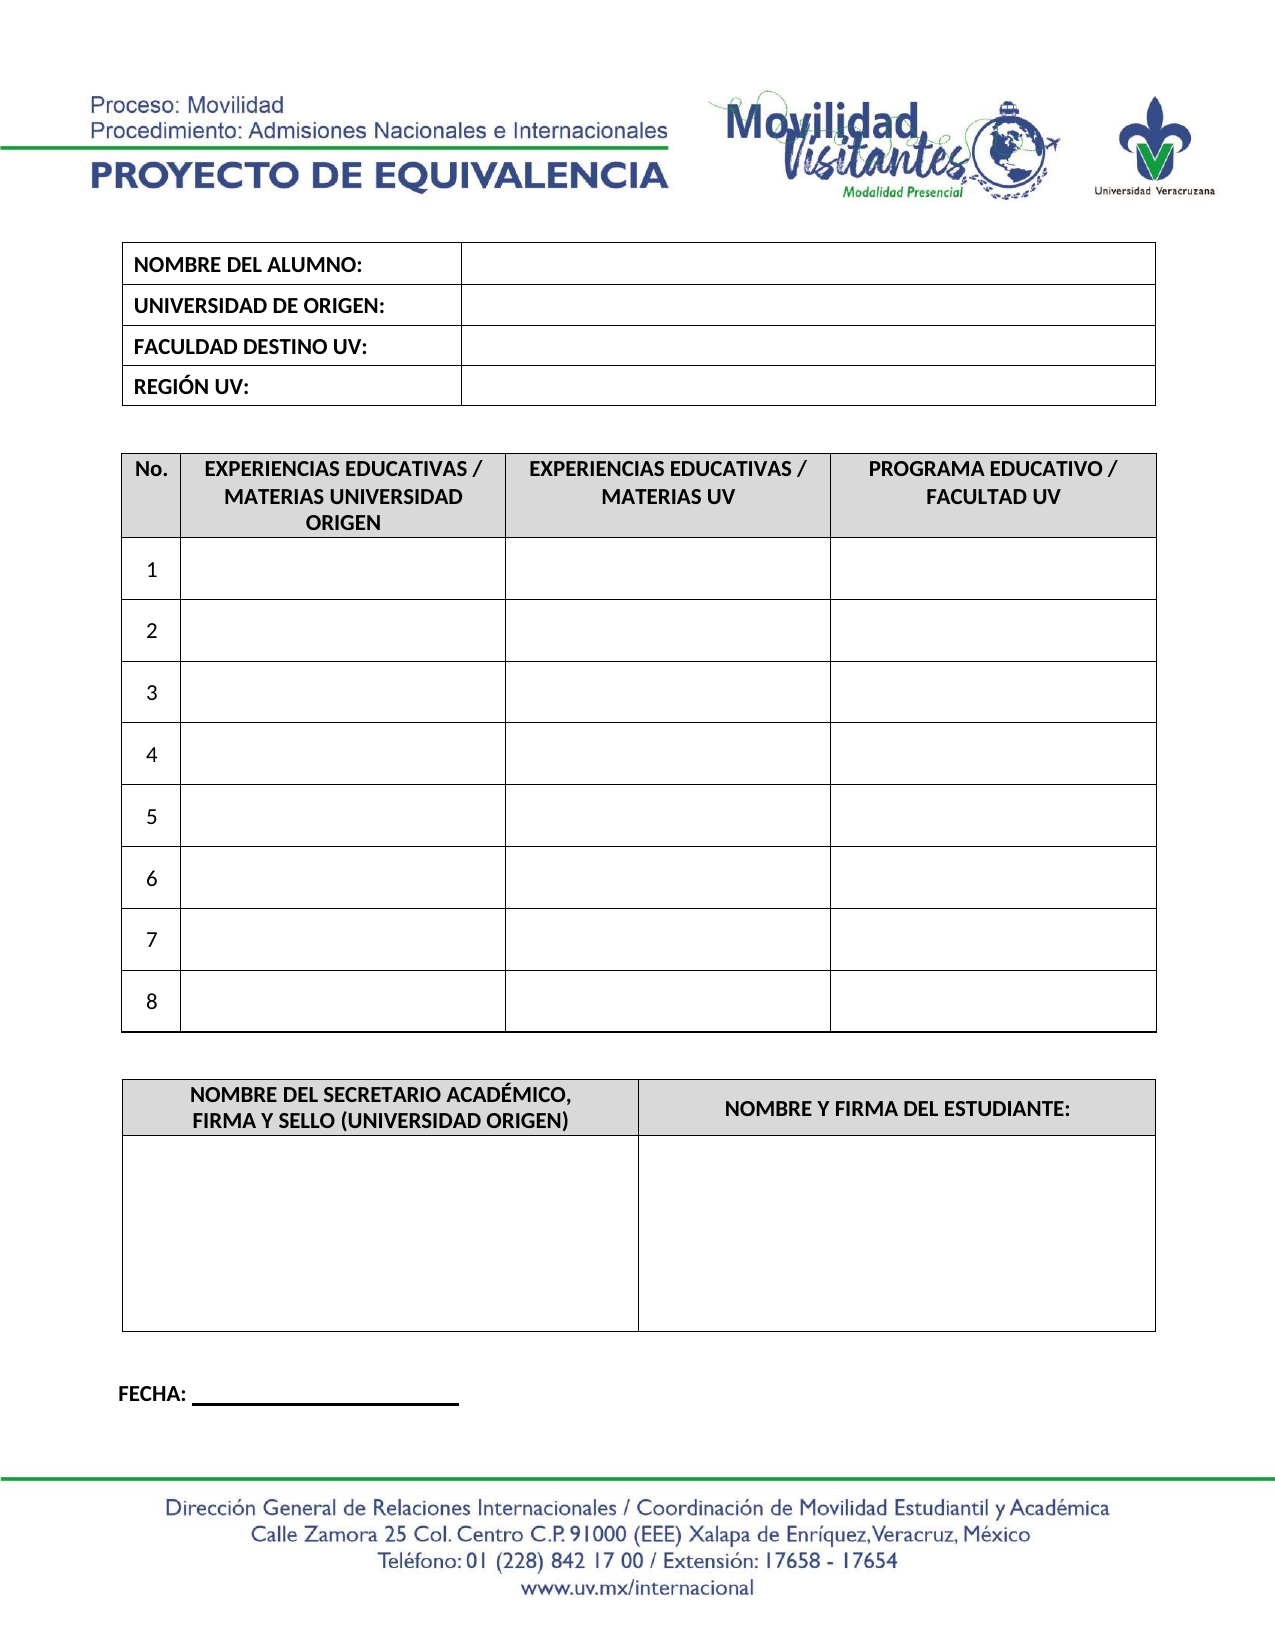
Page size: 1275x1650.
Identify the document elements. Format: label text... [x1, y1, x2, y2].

table_cell [462, 366, 1155, 405]
table_cell [506, 785, 830, 846]
table_header EXPERIENCIAS EDUCATIVAS / MATERIAS UNIVERSIDAD ORIGEN [181, 454, 505, 537]
table_cell 8 [122, 971, 180, 1031]
table_cell [506, 662, 830, 722]
table_header PROGRAMA EDUCATIVO / FACULTAD UV [831, 454, 1156, 537]
table_header NOMBRE DEL ALUMNO: [123, 243, 461, 283]
table_cell [181, 971, 505, 1031]
table_cell 2 [122, 600, 180, 661]
table_cell FACULDAD DESTINO UV: [123, 326, 461, 365]
table_header NOMBRE Y FIRMA DEL ESTUDIANTE: [639, 1080, 1155, 1135]
table_cell [181, 723, 505, 784]
table_cell [181, 847, 505, 908]
table_header [462, 243, 1155, 283]
table_header EXPERIENCIAS EDUCATIVAS / MATERIAS UV [506, 454, 830, 537]
table_cell [181, 538, 505, 599]
table_cell UNIVERSIDAD DE ORIGEN: [123, 285, 461, 325]
table_cell [831, 909, 1156, 969]
table_cell 6 [122, 847, 180, 908]
table_cell [181, 662, 505, 722]
table_cell [506, 971, 830, 1031]
picture [0, 83, 1275, 1598]
text FECHA: [118, 1379, 1167, 1407]
table_cell [506, 909, 830, 969]
table_cell 1 [122, 538, 180, 599]
table_cell [831, 785, 1156, 846]
table_cell [831, 723, 1156, 784]
table_cell 3 [122, 662, 180, 722]
table_cell [831, 847, 1156, 908]
table_cell [831, 662, 1156, 722]
table_cell [506, 600, 830, 661]
table_cell [831, 971, 1156, 1031]
table_cell [181, 909, 505, 969]
table_cell [639, 1136, 1155, 1331]
table_header No. [122, 454, 180, 537]
table_cell [181, 785, 505, 846]
table_cell 5 [122, 785, 180, 846]
table_cell [462, 326, 1155, 365]
table_cell REGIÓN UV: [123, 366, 461, 405]
table_cell [831, 600, 1156, 661]
table_cell [506, 538, 830, 599]
table_cell [123, 1136, 638, 1331]
table_cell 7 [122, 909, 180, 969]
table_cell [506, 847, 830, 908]
table_cell 4 [122, 723, 180, 784]
table_cell [462, 285, 1155, 325]
table_cell [831, 538, 1156, 599]
table_header NOMBRE DEL SECRETARIO ACADÉMICO, FIRMA Y SELLO (UNIVERSIDAD ORIGEN) [123, 1080, 638, 1135]
table_cell [181, 600, 505, 661]
table_cell [506, 723, 830, 784]
